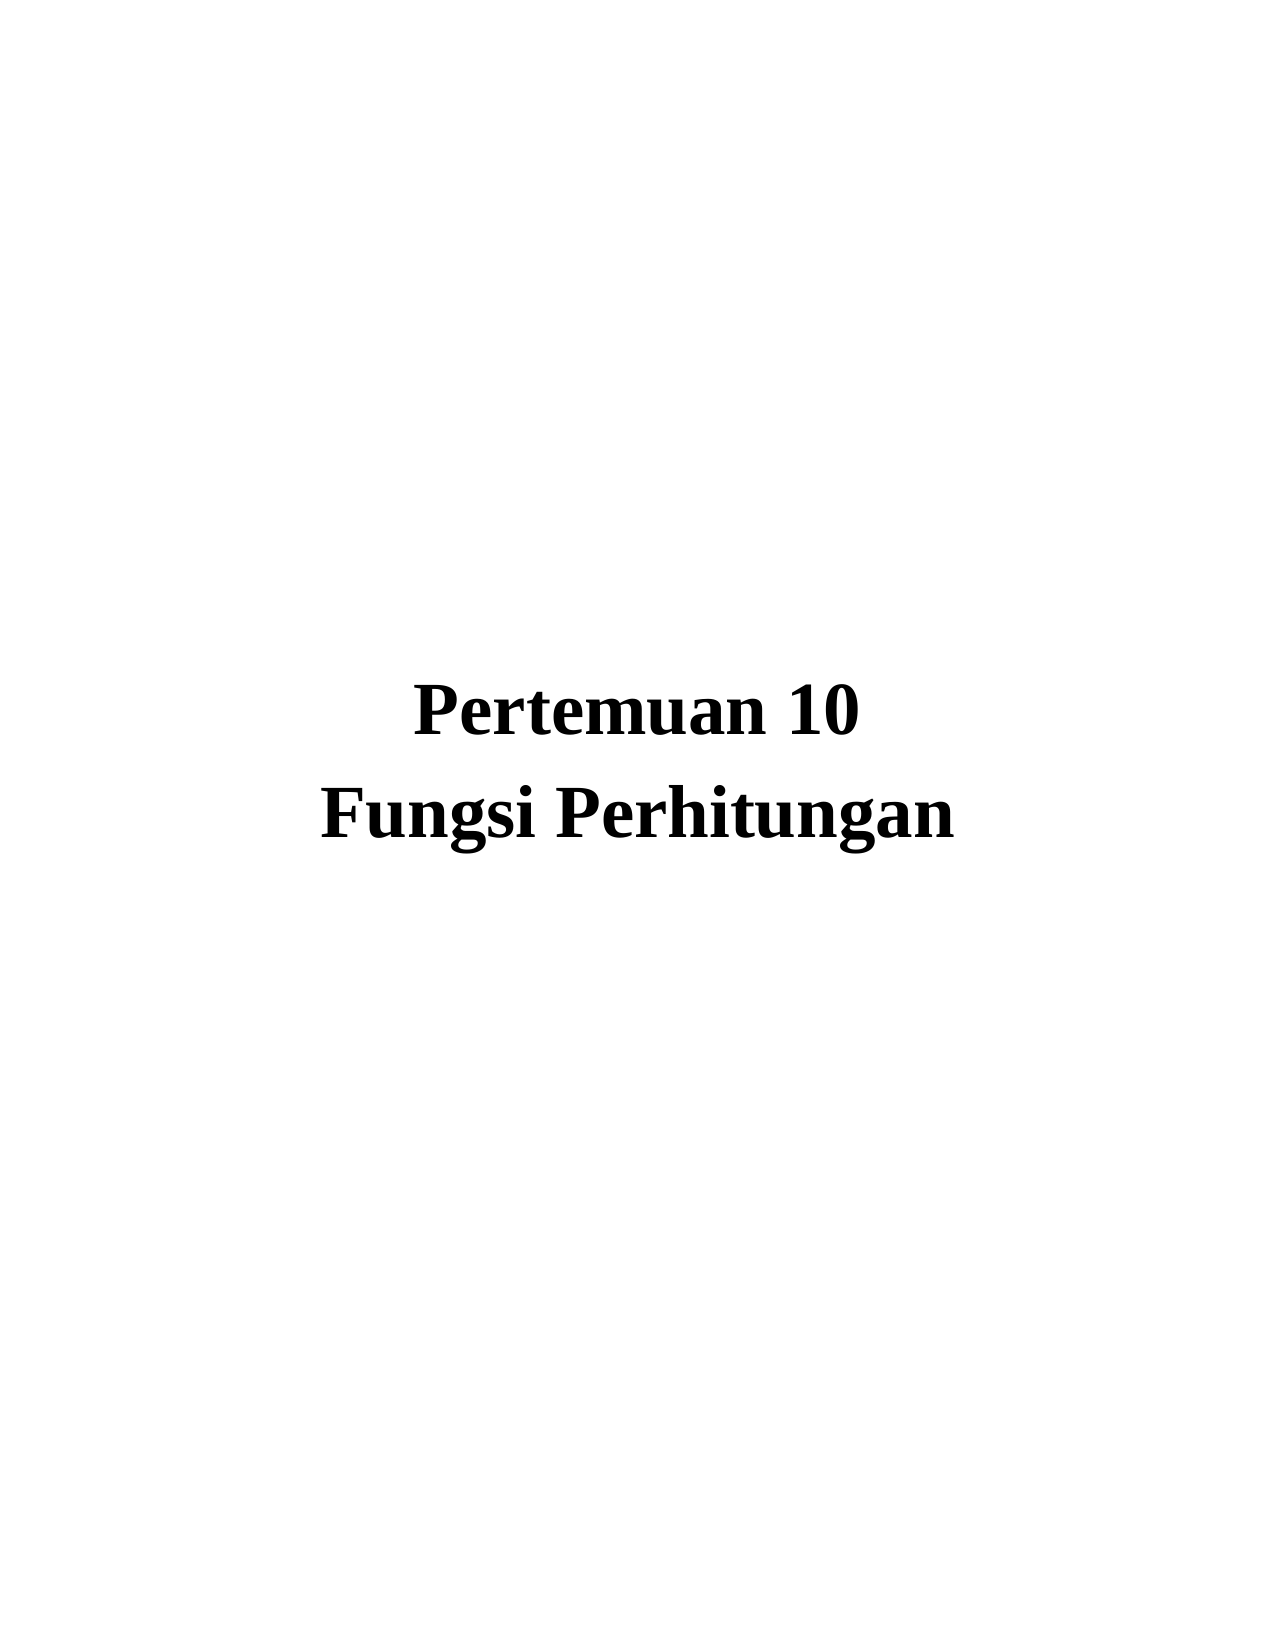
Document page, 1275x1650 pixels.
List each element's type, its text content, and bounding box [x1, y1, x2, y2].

text Fungsi Perhitungan [150, 767, 1125, 854]
text Pertemuan 10 [150, 664, 1125, 751]
